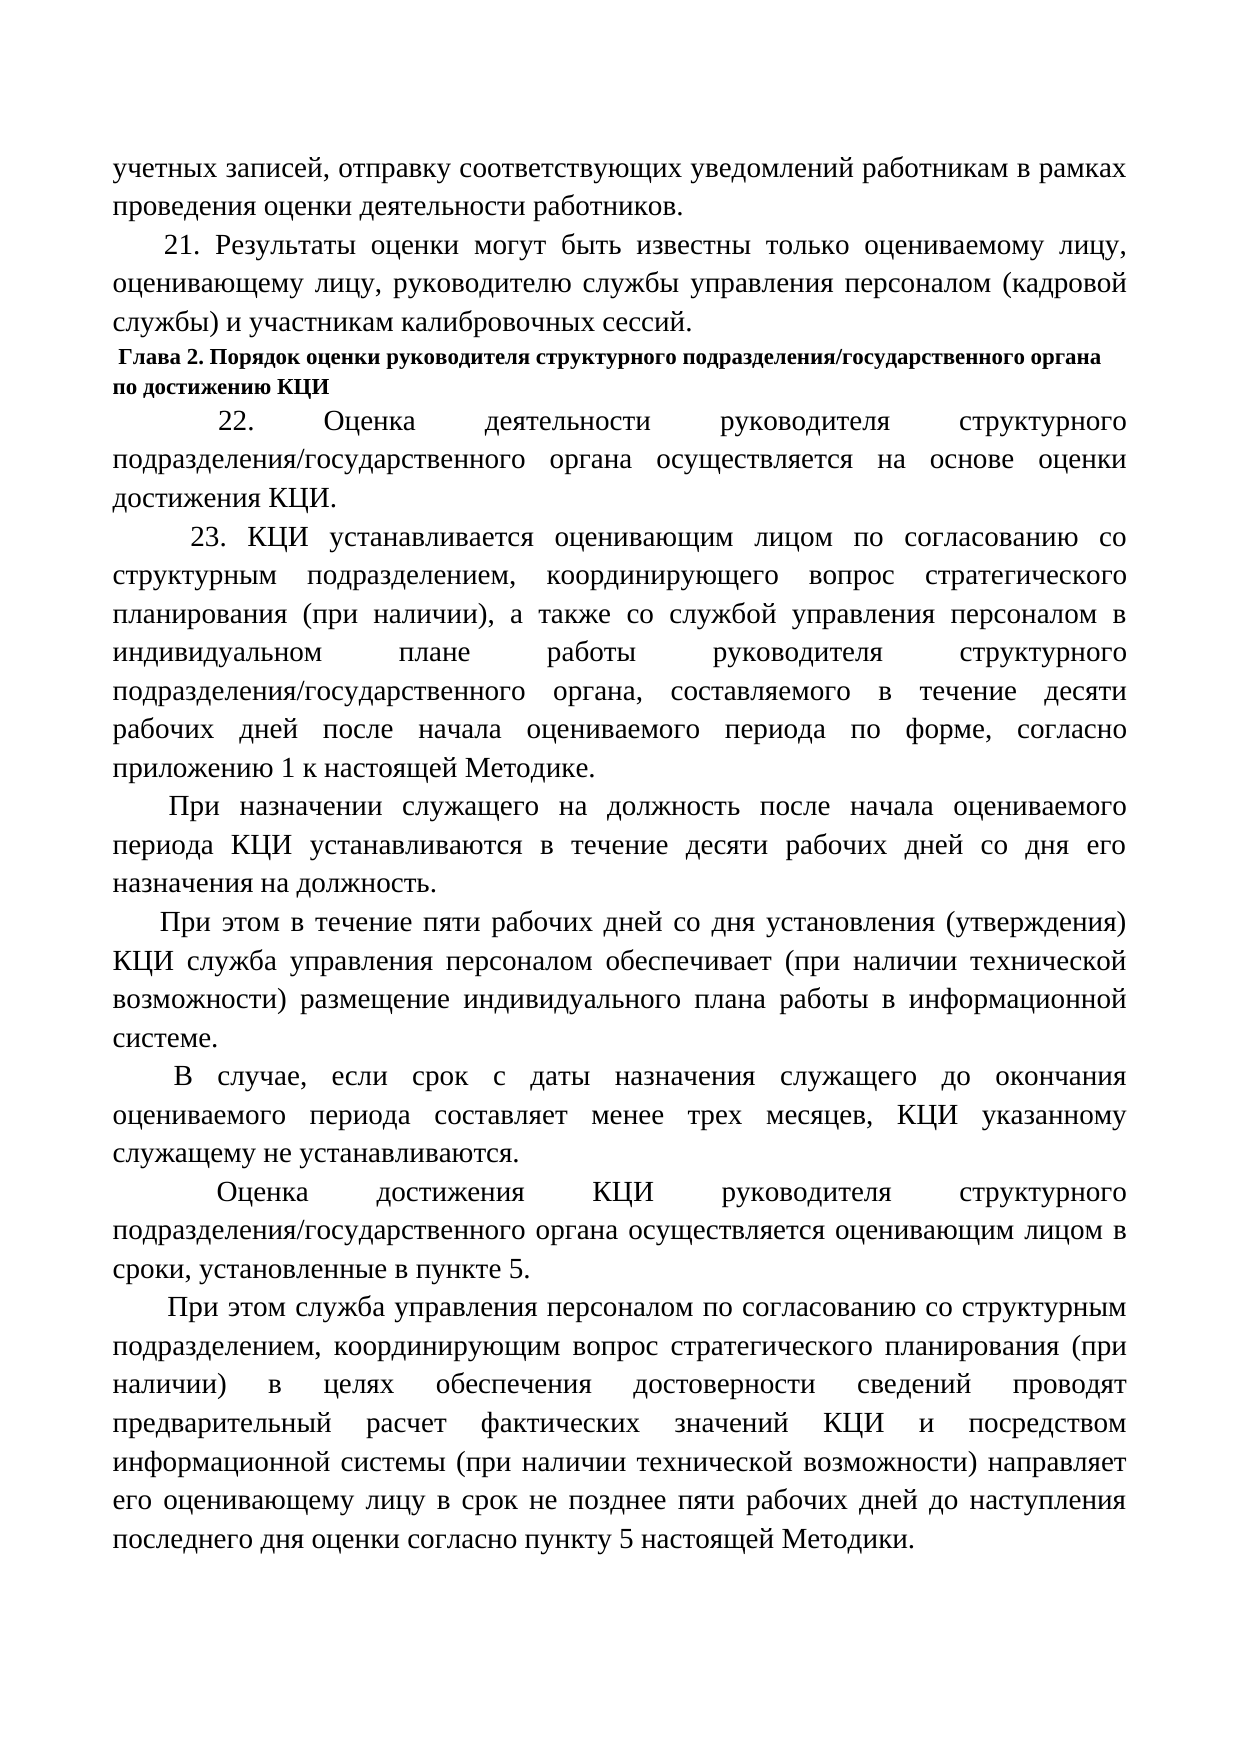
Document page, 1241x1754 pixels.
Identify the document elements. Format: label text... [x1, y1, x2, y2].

text При назначении служащего на должность после начала оцениваемого периода КЦИ устанавливаются в течение десяти рабочих дней со дня его назначения на должность. [112, 788, 1128, 899]
text Оценка достижения КЦИ руководителя структурного подразделения/государственного органа осуществляется оценивающим лицом в сроки, установленные в пункте 5. [112, 1174, 1128, 1284]
text В случае, если срок с даты назначения служащего до окончания оцениваемого периода составляет менее трех месяцев, КЦИ указанному служащему не устанавливаются. [112, 1058, 1128, 1169]
text 22. Оценка деятельности руководителя структурного подразделения/государственного органа осуществляется на основе оценки достижения КЦИ. [112, 403, 1128, 514]
text 21. Результаты оценки могут быть известны только оцениваемому лицу, оценивающему лицу, руководителю службы управления персоналом (кадровой службы) и участникам калибровочных сессий. [112, 227, 1128, 338]
text Глава 2. Порядок оценки руководителя структурного подразделения/государственного органа по достижению КЦИ [112, 343, 1128, 399]
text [112, 150, 1128, 222]
text При этом в течение пяти рабочих дней со дня установления (утверждения) КЦИ служба управления персоналом обеспечивает (при наличии технической возможности) размещение индивидуального плана работы в информационной системе. [112, 904, 1128, 1053]
text При этом служба управления персоналом по согласованию со структурным подразделением, координирующим вопрос стратегического планирования (при наличии) в целях обеспечения достоверности сведений проводят предварительный расчет фактических значений КЦИ и посредством информационной системы (при наличии технической возможности) направляет его оценивающему лицу в срок не позднее пяти рабочих дней до наступления последнего дня оценки согласно пункту 5 настоящей Методики. [112, 1289, 1128, 1554]
text 23. КЦИ устанавливается оценивающим лицом по согласованию со структурным подразделением, координирующего вопрос стратегического планирования (при наличии), а также со службой управления персоналом в индивидуальном плане работы руководителя структурного подразделения/государственного органа, составляемого в течение десяти рабочих дней после начала оцениваемого периода по форме, согласно приложению 1 к настоящей Методике. [112, 519, 1128, 783]
